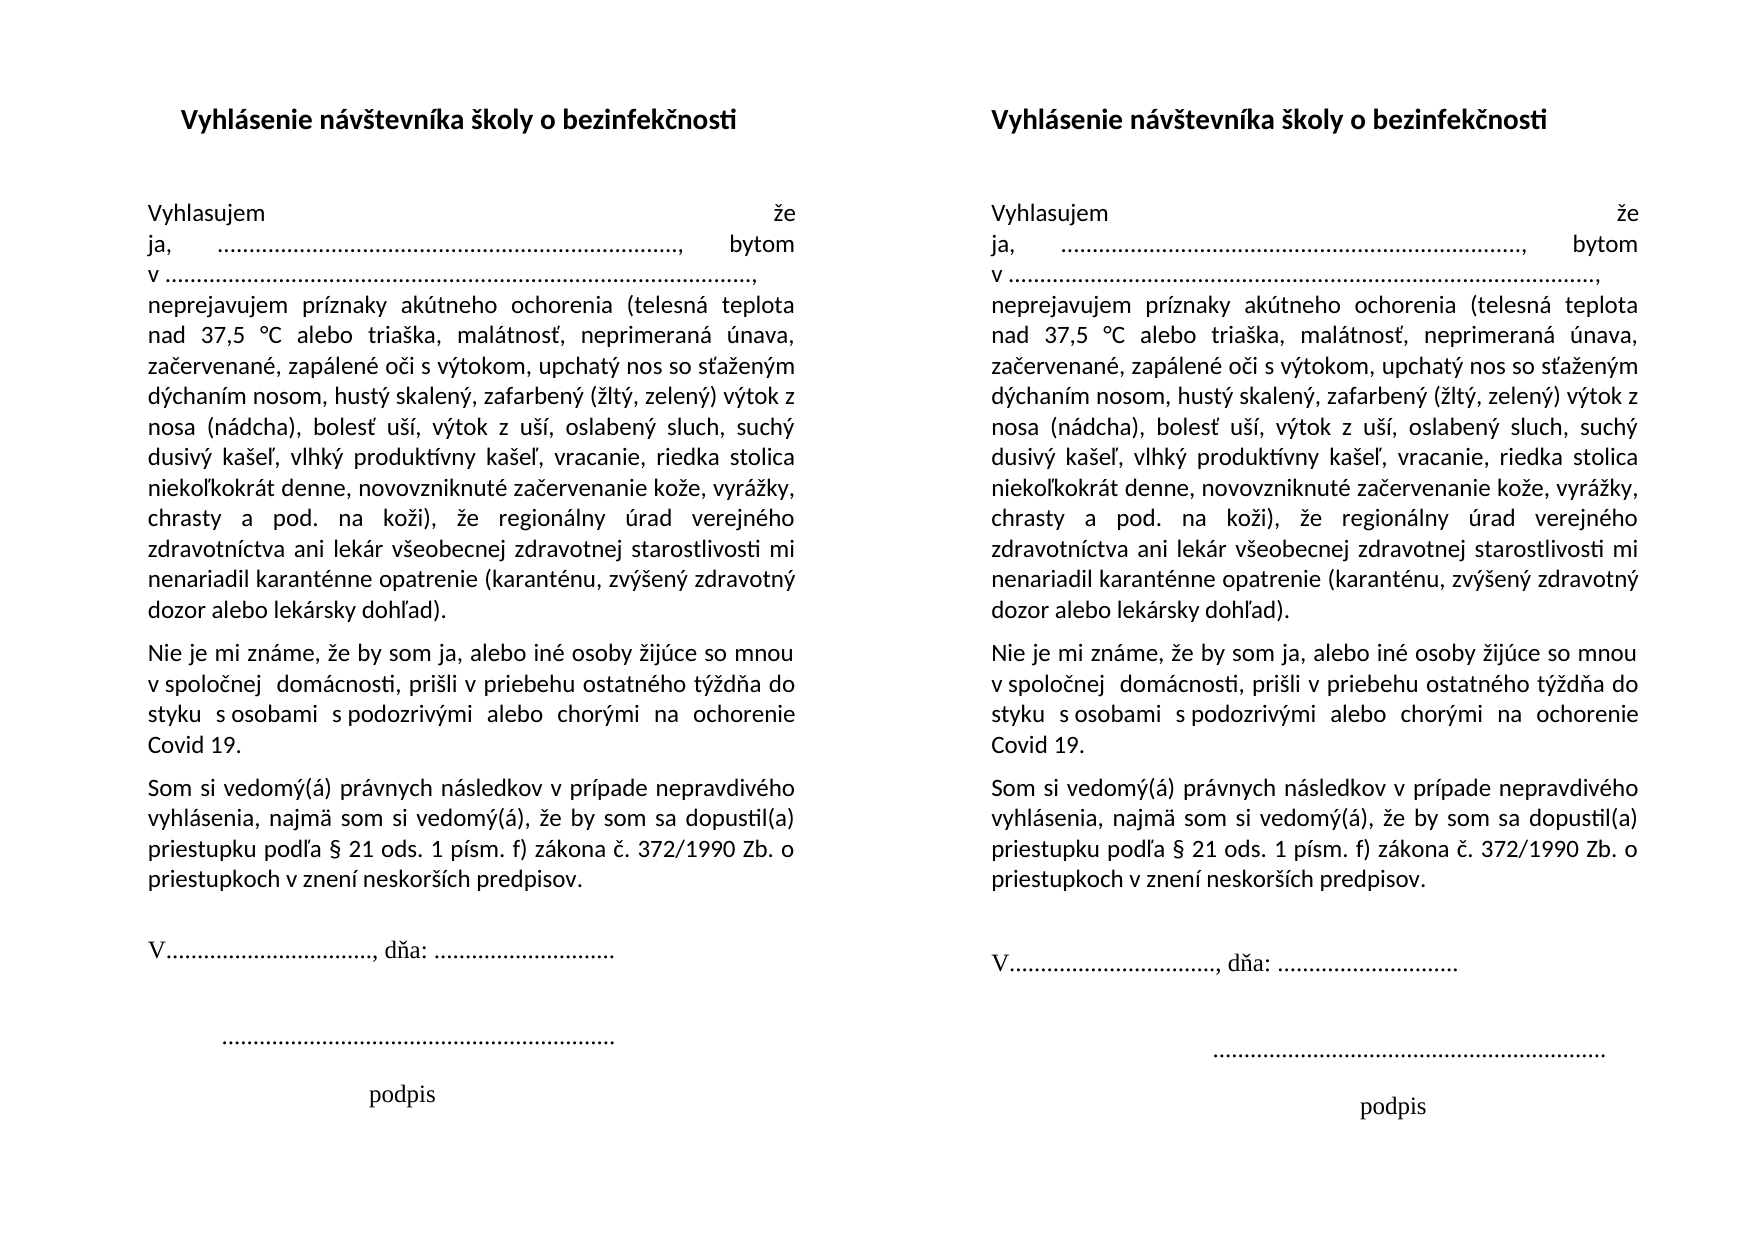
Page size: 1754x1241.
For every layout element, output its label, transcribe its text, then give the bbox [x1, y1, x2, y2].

text podpis [991, 1091, 1639, 1120]
text podpis [148, 1050, 796, 1108]
text ............................................................... [148, 993, 796, 1050]
text Vyhlásenie návštevníka školy o bezinfekčnosti [991, 101, 1639, 137]
text ............................................................... [991, 1005, 1639, 1063]
text Nie je mi známe, že by som ja, alebo iné osoby žijúce so mnou v spoločnej domácnosti, prišli v priebehu ostatného týždňa do styku s osobami s podozrivými alebo chorými na ochorenie Covid 19. [148, 637, 796, 759]
text Vyhlasujem že ja, ........................................................................., bytom v ............................................................................................., neprejavujem príznaky akútneho ochorenia (telesná teplota nad 37,5 °C alebo triaška, malátnosť, neprimeraná únava, začervenané, zapálené oči s výtokom, upchatý nos so sťaženým dýchaním nosom, hustý skalený, zafarbený (žltý, zelený) výtok z nosa (nádcha), bolesť uší, výtok z uší, oslabený sluch, suchý dusivý kašeľ, vlhký produktívny kašeľ, vracanie, riedka stolica niekoľkokrát denne, novovzniknuté začervenanie kože, vyrážky, chrasty a pod. na koži), že regionálny úrad verejného zdravotníctva ani lekár všeobecnej zdravotnej starostlivosti mi nenariadil karanténne opatrenie (karanténu, zvýšený zdravotný dozor alebo lekársky dohľad). [991, 197, 1639, 625]
text Som si vedomý(á) právnych následkov v prípade nepravdivého vyhlásenia, najmä som si vedomý(á), že by som sa dopustil(a) priestupku podľa § 21 ods. 1 písm. f) zákona č. 372/1990 Zb. o priestupkoch v znení neskorších predpisov. [148, 772, 796, 894]
text V................................., dňa: ............................. [991, 948, 1639, 976]
text Nie je mi známe, že by som ja, alebo iné osoby žijúce so mnou v spoločnej domácnosti, prišli v priebehu ostatného týždňa do styku s osobami s podozrivými alebo chorými na ochorenie Covid 19. [991, 637, 1639, 759]
text Vyhlásenie návštevníka školy o bezinfekčnosti [148, 101, 796, 137]
text Som si vedomý(á) právnych následkov v prípade nepravdivého vyhlásenia, najmä som si vedomý(á), že by som sa dopustil(a) priestupku podľa § 21 ods. 1 písm. f) zákona č. 372/1990 Zb. o priestupkoch v znení neskorších predpisov. [991, 772, 1639, 894]
text V................................., dňa: ............................. [148, 935, 796, 964]
text Vyhlasujem že ja, ........................................................................., bytom v ............................................................................................., neprejavujem príznaky akútneho ochorenia (telesná teplota nad 37,5 °C alebo triaška, malátnosť, neprimeraná únava, začervenané, zapálené oči s výtokom, upchatý nos so sťaženým dýchaním nosom, hustý skalený, zafarbený (žltý, zelený) výtok z nosa (nádcha), bolesť uší, výtok z uší, oslabený sluch, suchý dusivý kašeľ, vlhký produktívny kašeľ, vracanie, riedka stolica niekoľkokrát denne, novovzniknuté začervenanie kože, vyrážky, chrasty a pod. na koži), že regionálny úrad verejného zdravotníctva ani lekár všeobecnej zdravotnej starostlivosti mi nenariadil karanténne opatrenie (karanténu, zvýšený zdravotný dozor alebo lekársky dohľad). [148, 197, 796, 625]
